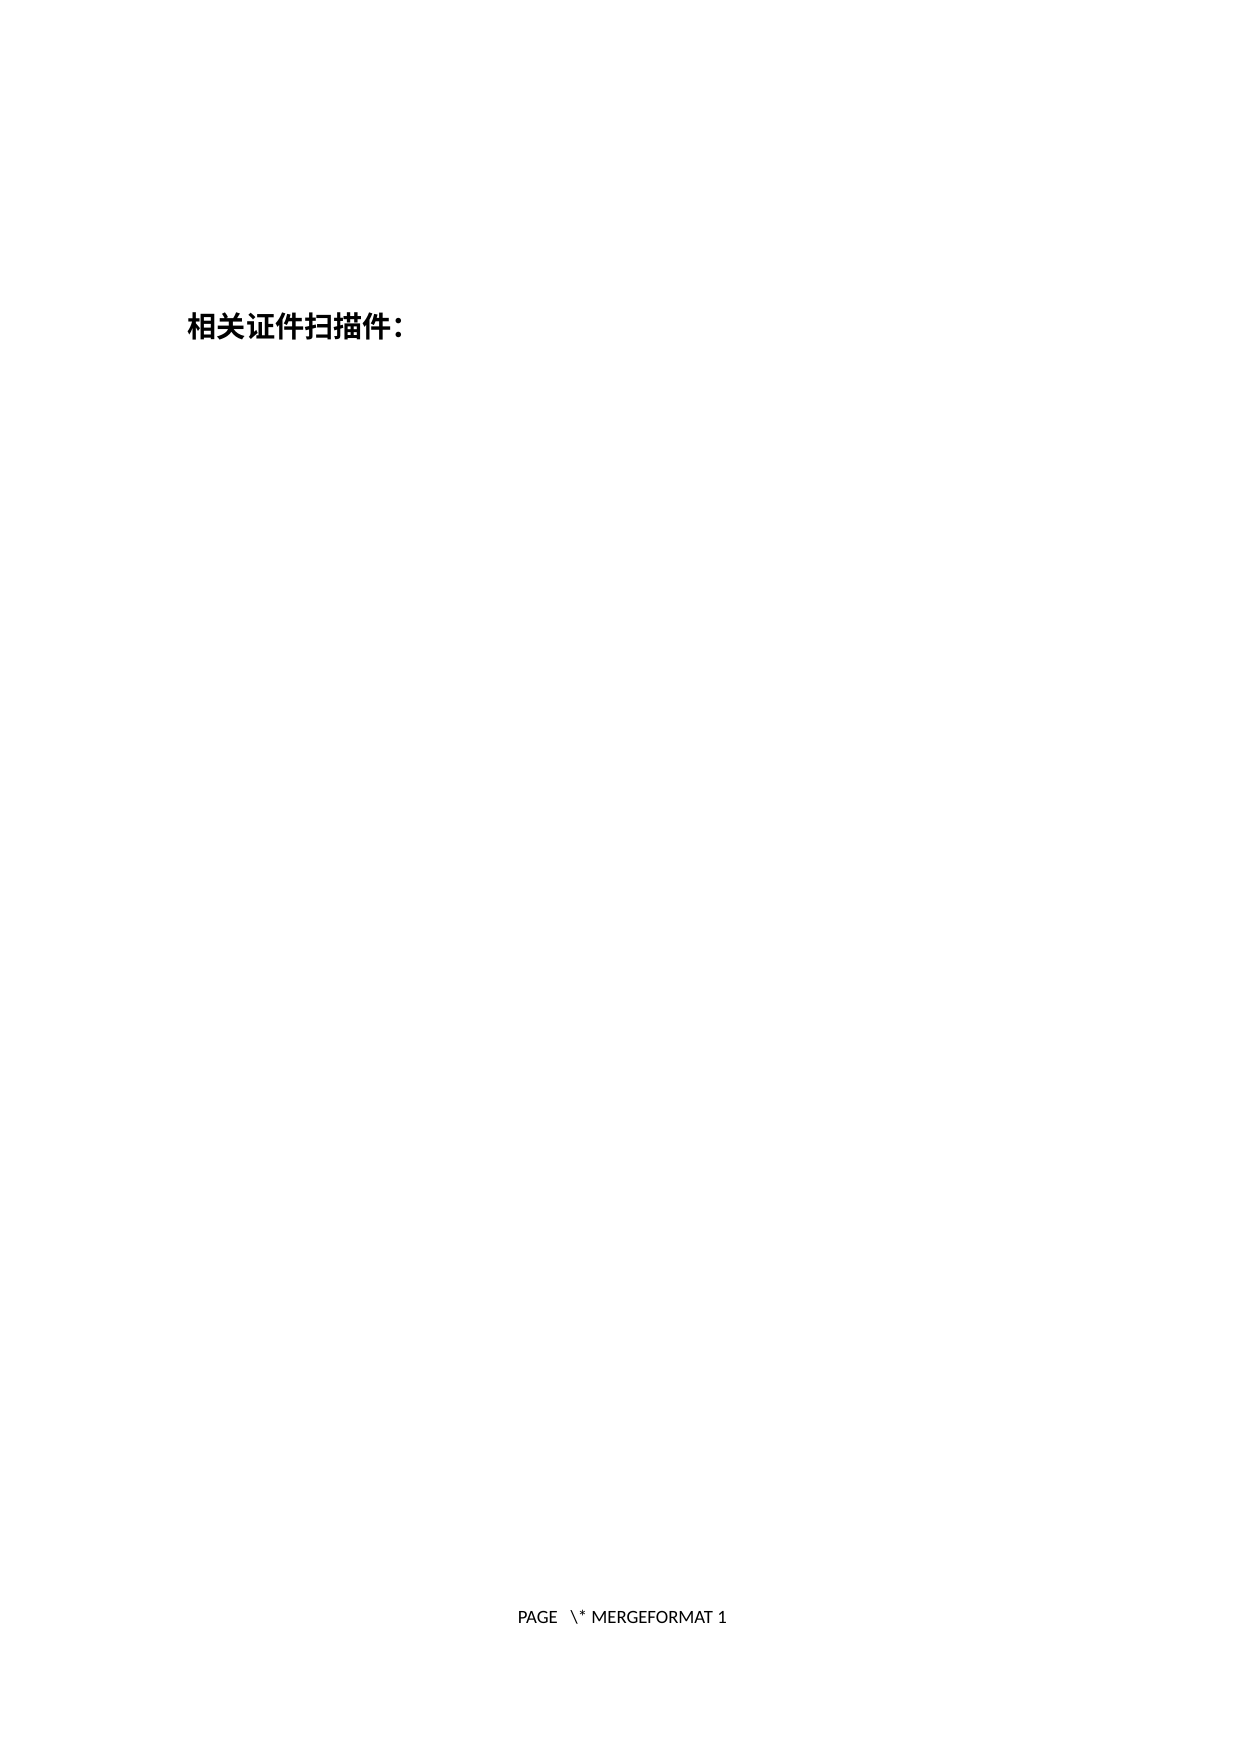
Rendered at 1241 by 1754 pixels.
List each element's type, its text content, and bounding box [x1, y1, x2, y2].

text 相关证件扫描件： [187, 292, 1053, 357]
